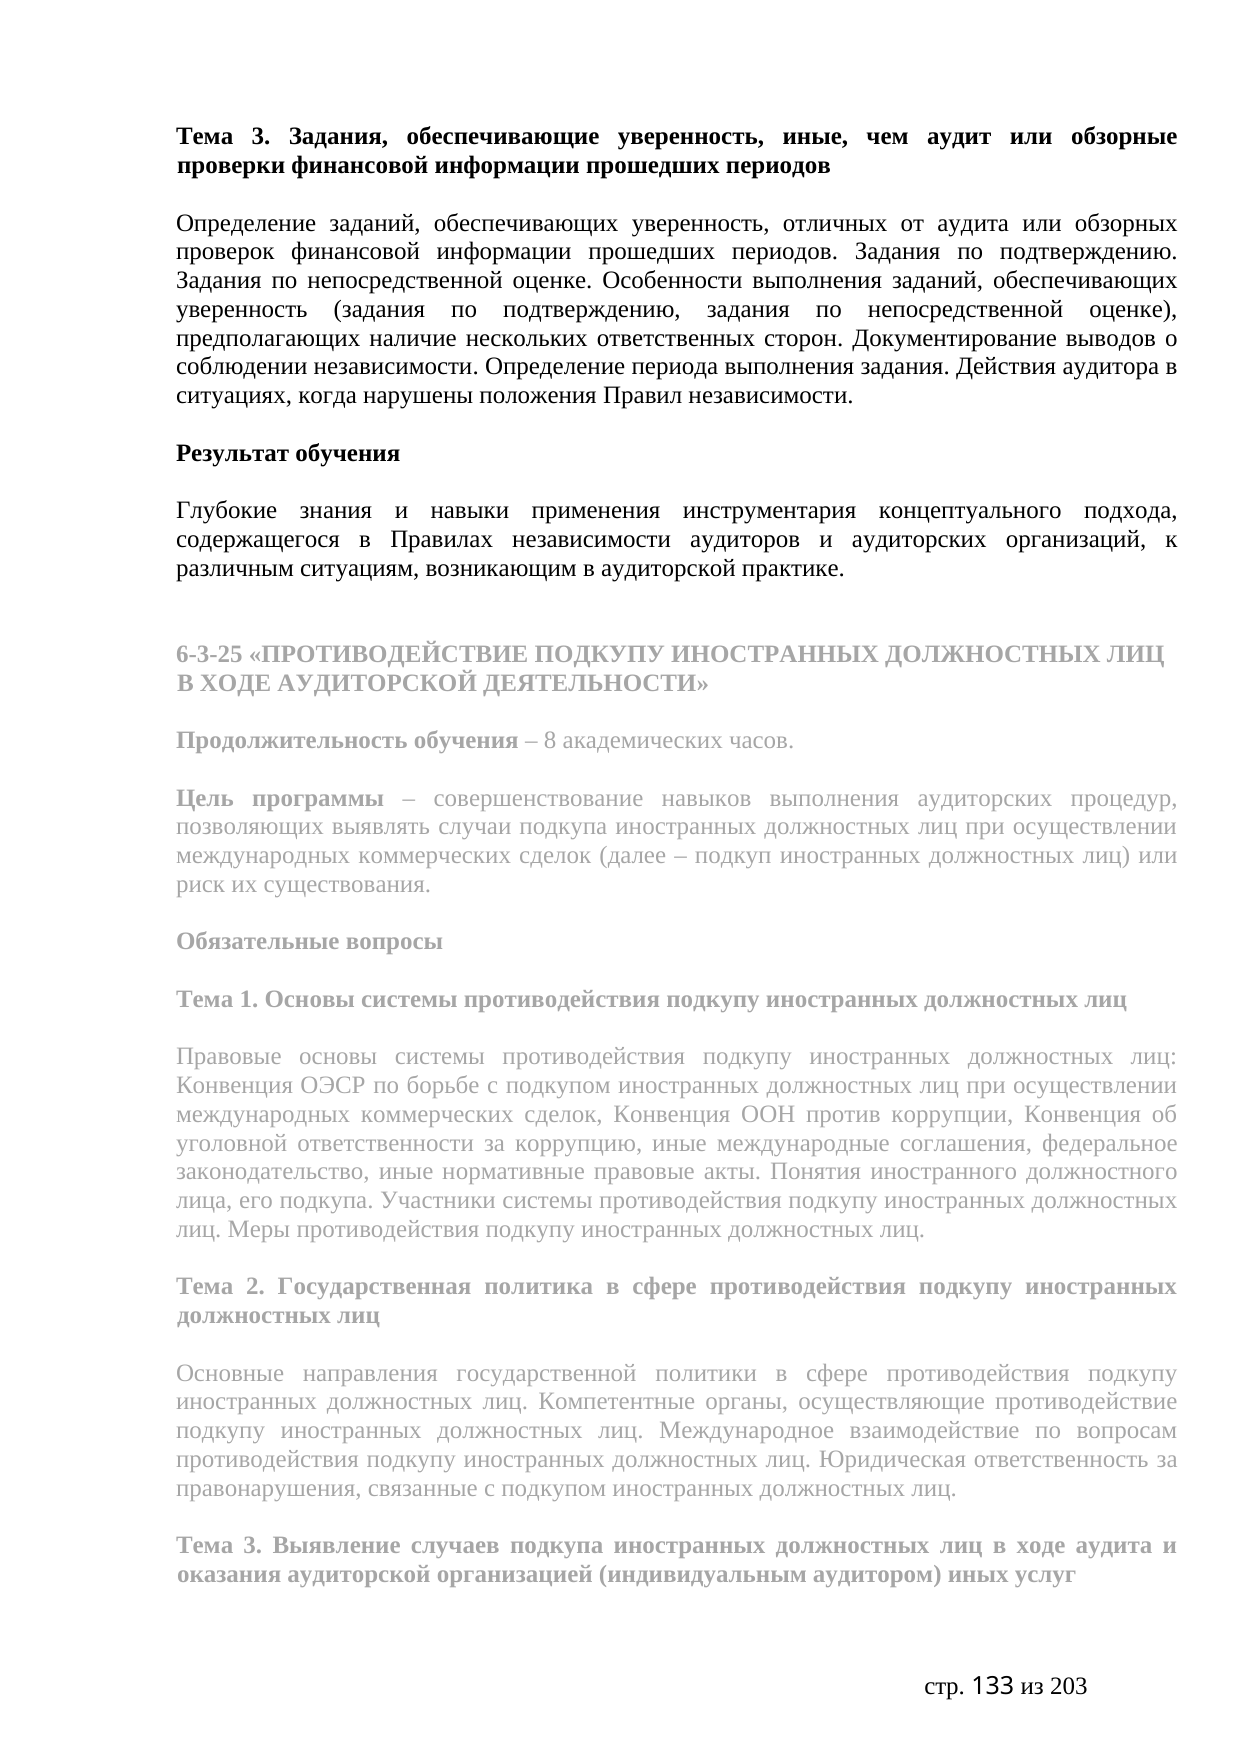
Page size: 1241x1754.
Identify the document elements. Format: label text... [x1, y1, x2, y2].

text Тема 3. Выявление случаев подкупа иностранных должностных лиц в ходе аудита и оказания аудиторской организацией (индивидуальным аудитором) иных услуг [176, 1530, 1178, 1588]
text Тема 1. Основы системы противодействия подкупу иностранных должностных лиц [176, 984, 1178, 1013]
text Обязательные вопросы [176, 926, 1178, 955]
text Тема 2. Государственная политика в сфере противодействия подкупу иностранных должностных лиц [176, 1271, 1178, 1329]
text 6-3-25 «ПРОТИВОДЕЙСТВИЕ ПОДКУПУ ИНОСТРАННЫХ ДОЛЖНОСТНЫХ ЛИЦ В ХОДЕ АУДИТОРСКОЙ ДЕЯТЕЛЬНОСТИ» [176, 639, 1178, 696]
text Цель программы – совершенствование навыков выполнения аудиторских процедур, позволяющих выявлять случаи подкупа иностранных должностных лиц при осуществлении международных коммерческих сделок (далее – подкуп иностранных должностных лиц) или риск их существования. [176, 783, 1178, 898]
text Продолжительность обучения – 8 академических часов. [176, 725, 1178, 754]
text Определение заданий, обеспечивающих уверенность, отличных от аудита или обзорных проверок финансовой информации прошедших периодов. Задания по подтверждению. Задания по непосредственной оценке. Особенности выполнения заданий, обеспечивающих уверенность (задания по подтверждению, задания по непосредственной оценке), предполагающих наличие нескольких ответственных сторон. Документирование выводов о соблюдении независимости. Определение периода выполнения задания. Действия аудитора в ситуациях, когда нарушены положения Правил независимости. [176, 208, 1178, 409]
text Правовые основы системы противодействия подкупу иностранных должностных лиц: Конвенция ОЭСР по борьбе с подкупом иностранных должностных лиц при осуществлении международных коммерческих сделок, Конвенция ООН против коррупции, Конвенция об уголовной ответственности за коррупцию, иные международные соглашения, федеральное законодательство, иные нормативные правовые акты. Понятия иностранного должностного лица, его подкупа. Участники системы противодействия подкупу иностранных должностных лиц. Меры противодействия подкупу иностранных должностных лиц. [176, 1041, 1178, 1243]
text Тема 3. Задания, обеспечивающие уверенность, иные, чем аудит или обзорные проверки финансовой информации прошедших периодов [176, 121, 1178, 179]
text Результат обучения [176, 438, 1178, 466]
text Глубокие знания и навыки применения инструментария концептуального подхода, содержащегося в Правилах независимости аудиторов и аудиторских организаций, к различным ситуациям, возникающим в аудиторской практике. [176, 495, 1178, 581]
text Основные направления государственной политики в сфере противодействия подкупу иностранных должностных лиц. Компетентные органы, осуществляющие противодействие подкупу иностранных должностных лиц. Международное взаимодействие по вопросам противодействия подкупу иностранных должностных лиц. Юридическая ответственность за правонарушения, связанные с подкупом иностранных должностных лиц. [176, 1358, 1178, 1501]
